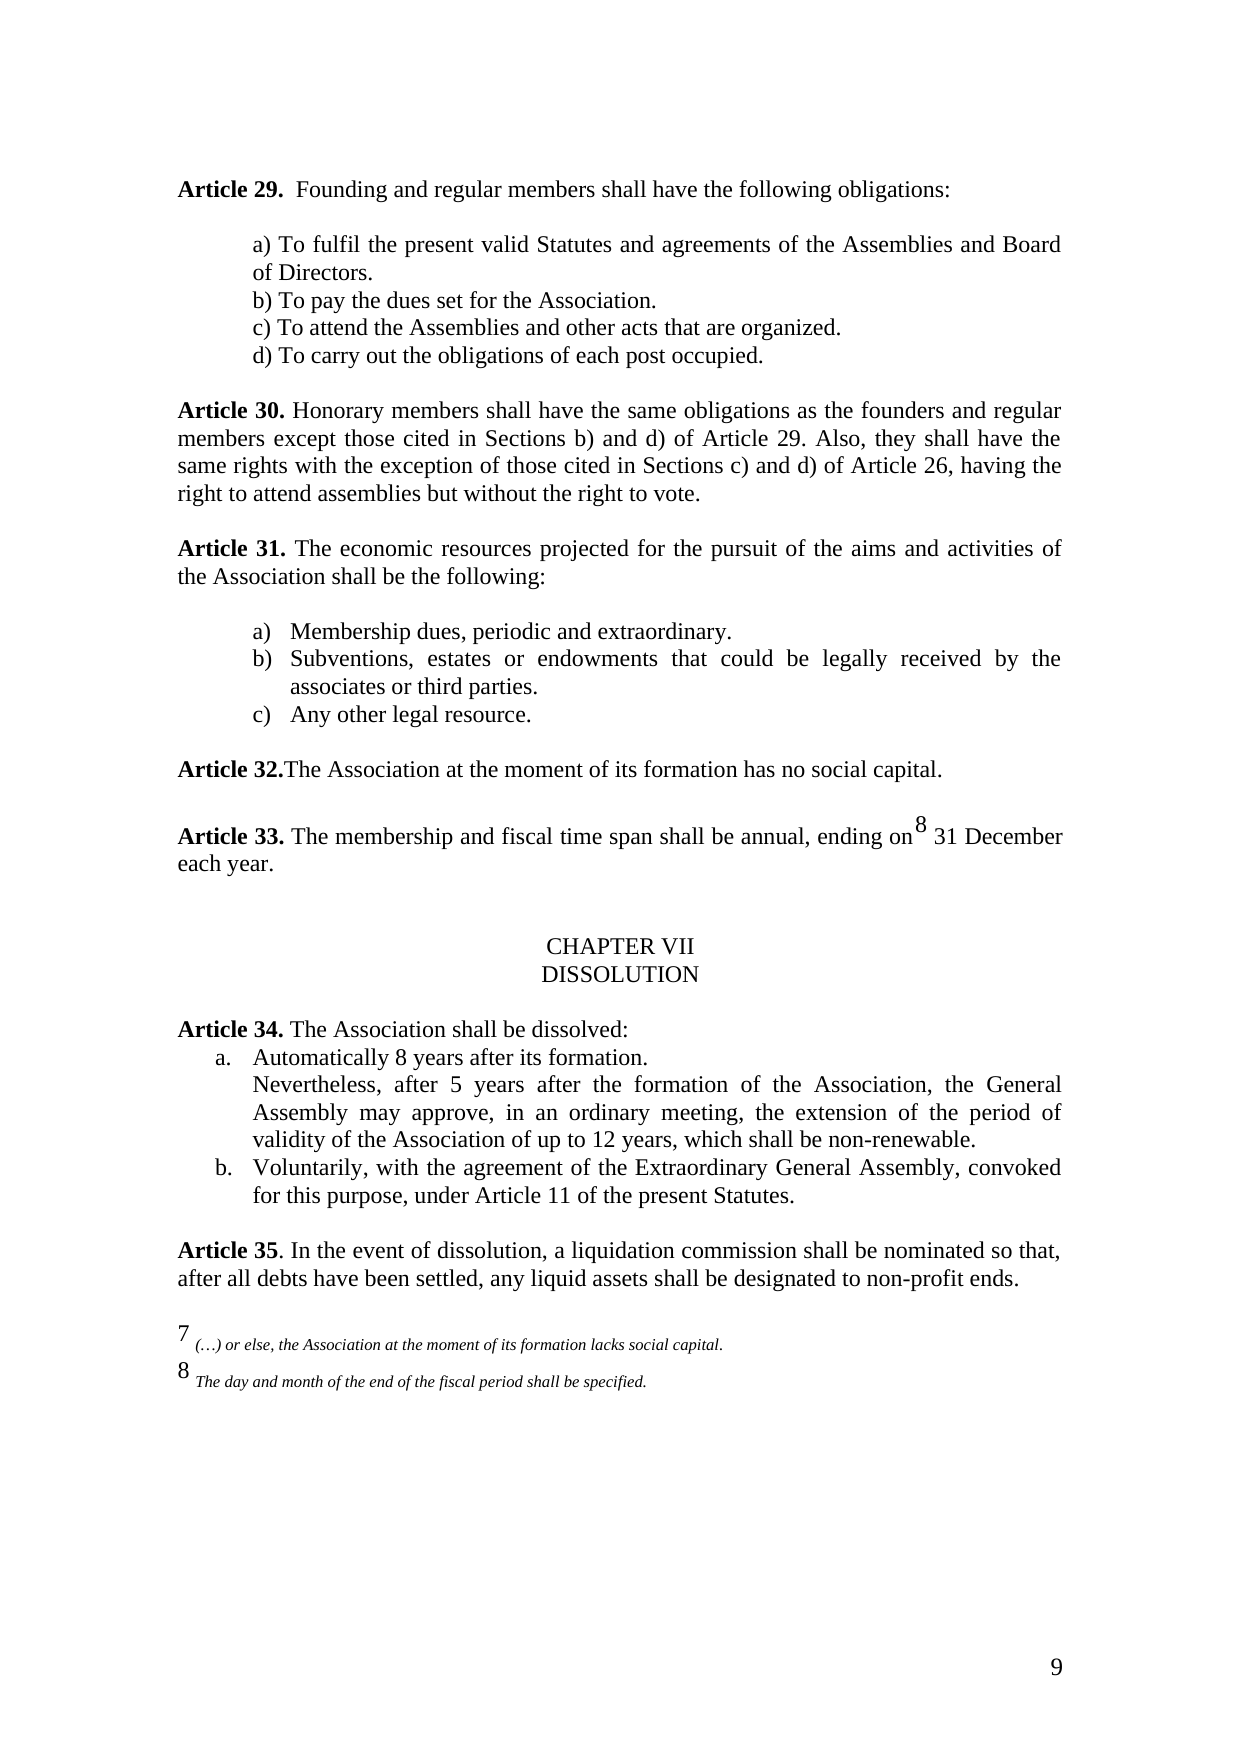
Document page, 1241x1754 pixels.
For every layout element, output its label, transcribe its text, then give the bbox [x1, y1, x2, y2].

text Nevertheless, after 5 years after the formation of the Association, the General Assembly may approve, in an ordinary meeting, the extension of the period of validity of the Association of up to 12 years, which shall be non-renewable. [252, 1070, 1063, 1153]
text Article 31. The economic resources projected for the pursuit of the aims and activities of the Association shall be the following: [177, 534, 1063, 589]
text d) To carry out the obligations of each post occupied. [252, 341, 1063, 368]
text Article 35. In the event of dissolution, a liquidation commission shall be nominated so that, after all debts have been settled, any liquid assets shall be designated to non-profit ends. [177, 1236, 1063, 1291]
list Any other legal resource. [252, 700, 1063, 727]
text Article 30. Honorary members shall have the same obligations as the founders and regular members except those cited in Sections b) and d) of Article 29. Also, they shall have the same rights with the exception of those cited in Sections c) and d) of Article 26, having the right to attend assemblies but without the right to vote. [177, 396, 1063, 506]
text Article 32.The Association at the moment of its formation has no social capital. [177, 755, 1063, 782]
text Article 29. Founding and regular members shall have the following obligations: [177, 175, 1063, 203]
text DISSOLUTION [177, 960, 1063, 987]
text Article 33. The membership and fiscal time span shall be annual, ending on8 31 December each year. [177, 810, 1063, 877]
text c) To attend the Assemblies and other acts that are organized. [252, 313, 1063, 341]
list Subventions, estates or endowments that could be legally received by the associates or third parties. [252, 644, 1063, 700]
text b) To pay the dues set for the Association. [252, 286, 1063, 313]
text 7 (…) or else, the Association at the moment of its formation lacks social capital. [177, 1319, 1063, 1356]
list Membership dues, periodic and extraordinary. [252, 617, 1063, 644]
list Voluntarily, with the agreement of the Extraordinary General Assembly, convoked for this purpose, under Article 11 of the present Statutes. [215, 1153, 1063, 1208]
text 8 The day and month of the end of the fiscal period shall be specified. [177, 1356, 1063, 1393]
list Automatically 8 years after its formation. [215, 1043, 1063, 1070]
text Article 34. The Association shall be dissolved: [177, 1015, 1063, 1043]
text a) To fulfil the present valid Statutes and agreements of the Assemblies and Board of Directors. [252, 230, 1063, 286]
text CHAPTER VII [177, 932, 1063, 960]
